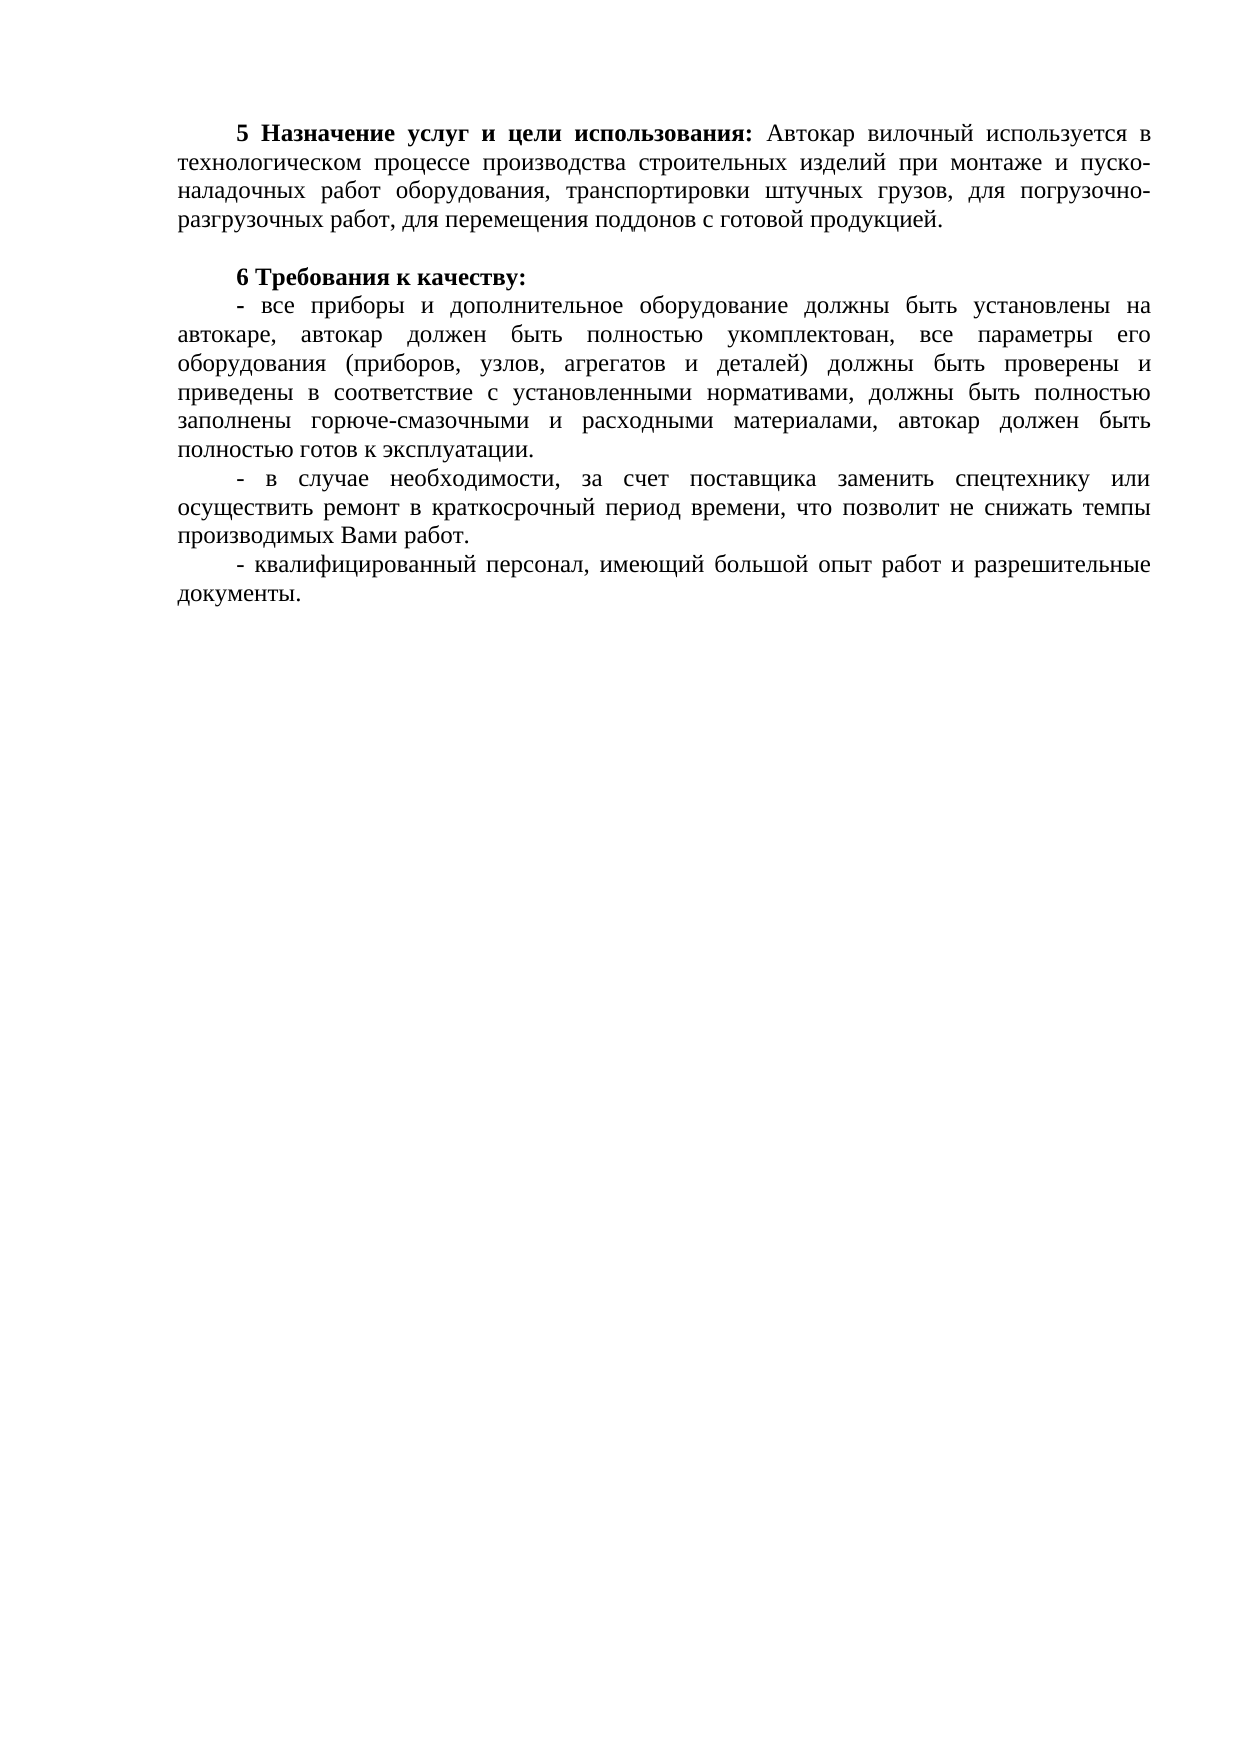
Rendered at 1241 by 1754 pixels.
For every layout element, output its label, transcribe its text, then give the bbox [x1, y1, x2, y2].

text 5 Назначение услуг и цели использования: Автокар вилочный используется в технологическом процессе производства строительных изделий при монтаже и пуско-наладочных работ оборудования, транспортировки штучных грузов, для погрузочно-разгрузочных работ, для перемещения поддонов с готовой продукцией. [177, 118, 1152, 233]
text - квалифицированный персонал, имеющий большой опыт работ и разрешительные документы. [177, 549, 1152, 607]
text - в случае необходимости, за счет поставщика заменить спецтехнику или осуществить ремонт в краткосрочный период времени, что позволит не снижать темпы производимых Вами работ. [177, 463, 1152, 549]
text - все приборы и дополнительное оборудование должны быть установлены на автокаре, автокар должен быть полностью укомплектован, все параметры его оборудования (приборов, узлов, агрегатов и деталей) должны быть проверены и приведены в соответствие с установленными нормативами, должны быть полностью заполнены горюче-смазочными и расходными материалами, автокар должен быть полностью готов к эксплуатации. [177, 291, 1152, 463]
text 6 Требования к качеству: [177, 262, 1152, 291]
